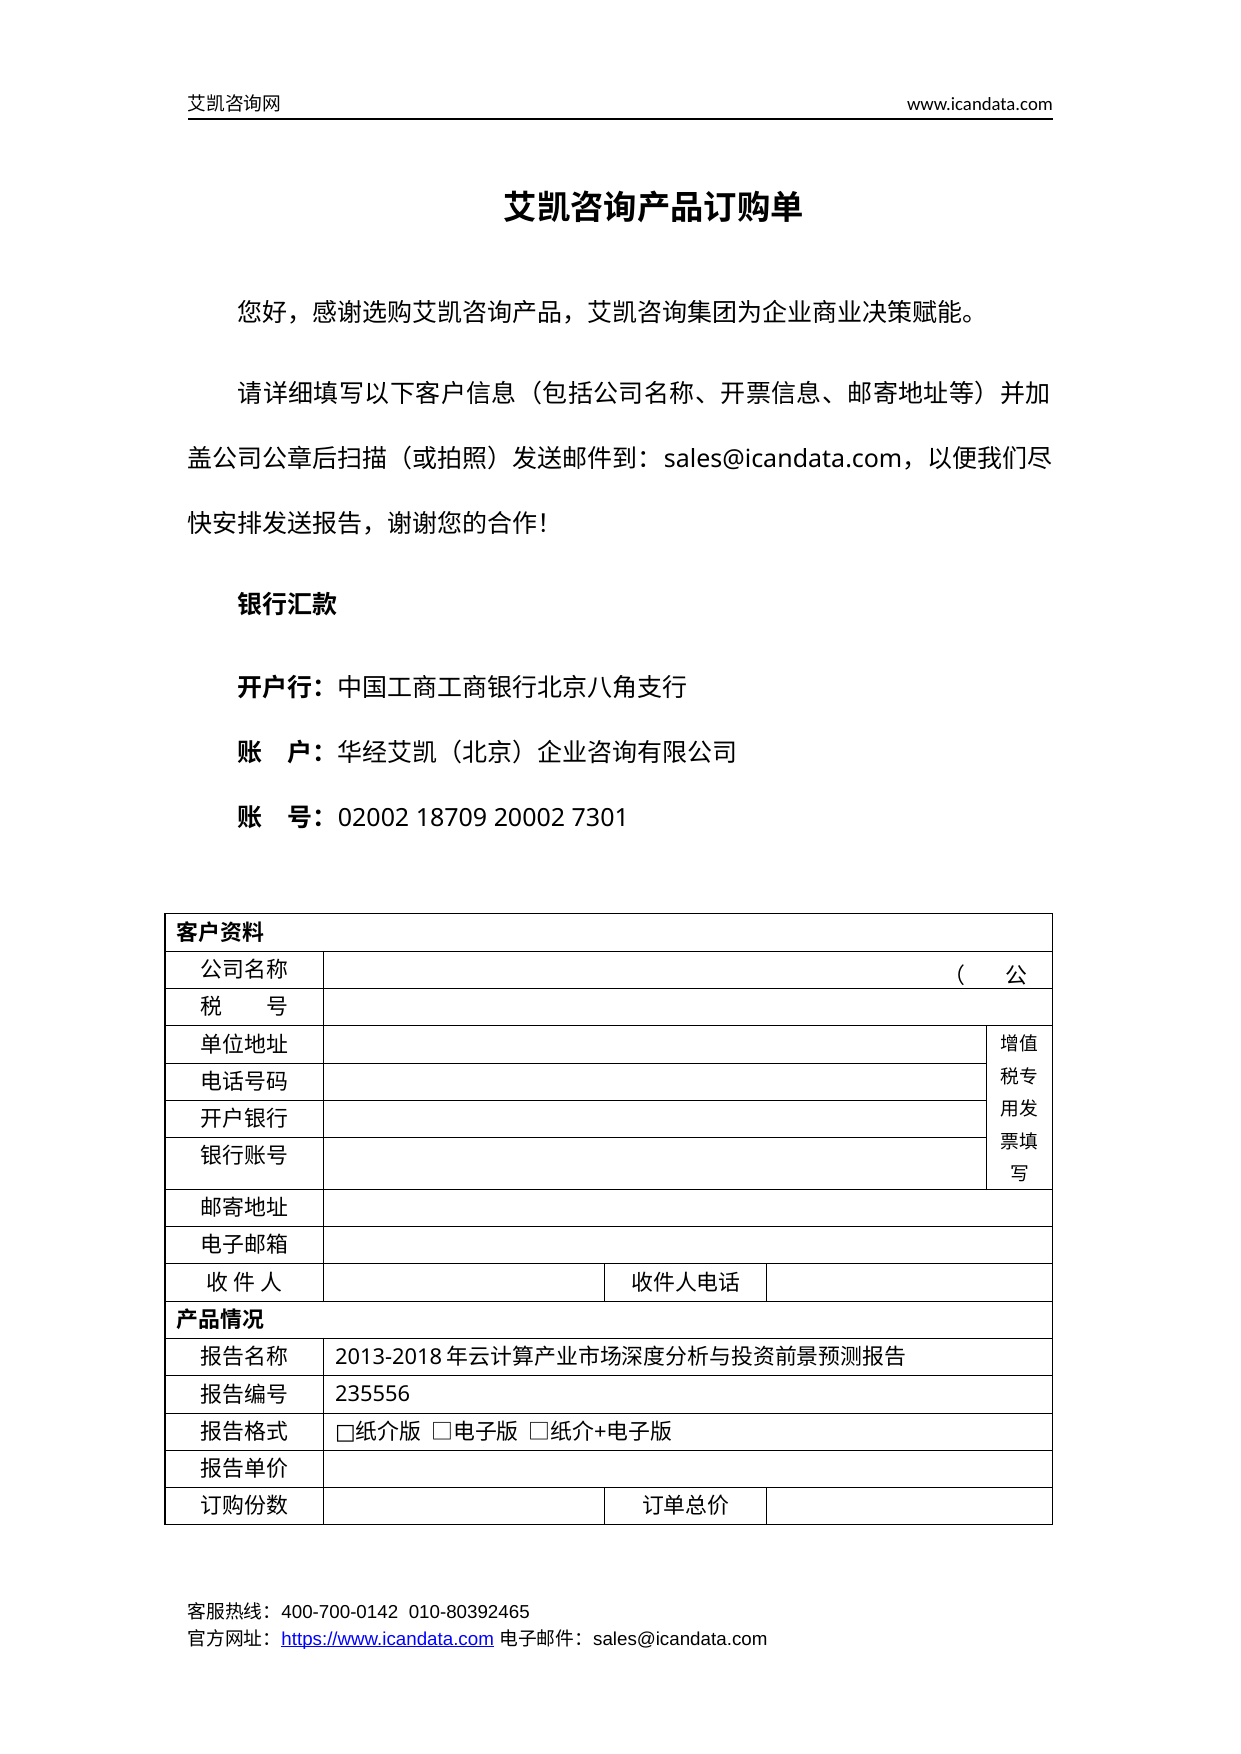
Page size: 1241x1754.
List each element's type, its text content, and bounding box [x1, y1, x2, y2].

table_cell [324, 1451, 1052, 1487]
text 您好，感谢选购艾凯咨询产品，艾凯咨询集团为企业商业决策赋能。 [187, 278, 1053, 343]
table_cell [767, 1488, 1052, 1524]
table_cell 电话号码 [166, 1064, 323, 1100]
table_cell [324, 1026, 986, 1062]
table_cell [324, 989, 1052, 1025]
table_cell 邮寄地址 [166, 1190, 323, 1226]
table_cell 单位地址 [166, 1026, 323, 1062]
table_cell 收 件 人 [166, 1264, 323, 1301]
table_cell [324, 1488, 604, 1524]
table_cell 增值税专用发票填写 [987, 1026, 1052, 1189]
text 艾凯咨询产品订购单 [187, 172, 1053, 237]
table_cell 报告名称 [166, 1339, 323, 1375]
table_cell 收件人电话 [605, 1264, 766, 1301]
text 开户行：中国工商工商银行北京八角支行 [187, 653, 1053, 718]
table_cell 报告单价 [166, 1451, 323, 1487]
table_cell 电子邮箱 [166, 1227, 323, 1263]
table_cell 税 号 [166, 989, 323, 1025]
table_cell 产品情况 [166, 1302, 1052, 1338]
table_cell 2013-2018年云计算产业市场深度分析与投资前景预测报告 [324, 1339, 1052, 1375]
table_cell □纸介版 □电子版 □纸介+电子版 [324, 1414, 1052, 1450]
table_cell 235556 [324, 1376, 1052, 1412]
text 银行汇款 [187, 570, 1053, 635]
table_header 客户资料 [166, 914, 1052, 951]
table_cell [324, 1064, 986, 1100]
text 请详细填写以下客户信息（包括公司名称、开票信息、邮寄地址等）并加盖公司公章后扫描（或拍照）发送邮件到：sales@icandata.com，以便我们尽快安排发送报告，谢谢您的合作！ [187, 359, 1053, 554]
table_cell [324, 1227, 1052, 1263]
table_cell 报告格式 [166, 1414, 323, 1450]
table_cell [324, 952, 1052, 988]
table_cell [324, 1264, 604, 1301]
text 账 户：华经艾凯（北京）企业咨询有限公司 [187, 718, 1053, 783]
table_cell 公司名称 [166, 952, 323, 988]
table_cell [767, 1264, 1052, 1301]
table_cell 开户银行 [166, 1101, 323, 1137]
table_cell 订单总价 [605, 1488, 766, 1524]
text 账 号：02002 18709 20002 7301 [187, 783, 1053, 848]
table_cell 银行账号 [166, 1138, 323, 1189]
table_cell [324, 1190, 1052, 1226]
table_cell [324, 1101, 986, 1137]
table_cell 报告编号 [166, 1376, 323, 1412]
table_cell 订购份数 [166, 1488, 323, 1524]
table_cell [324, 1138, 986, 1189]
